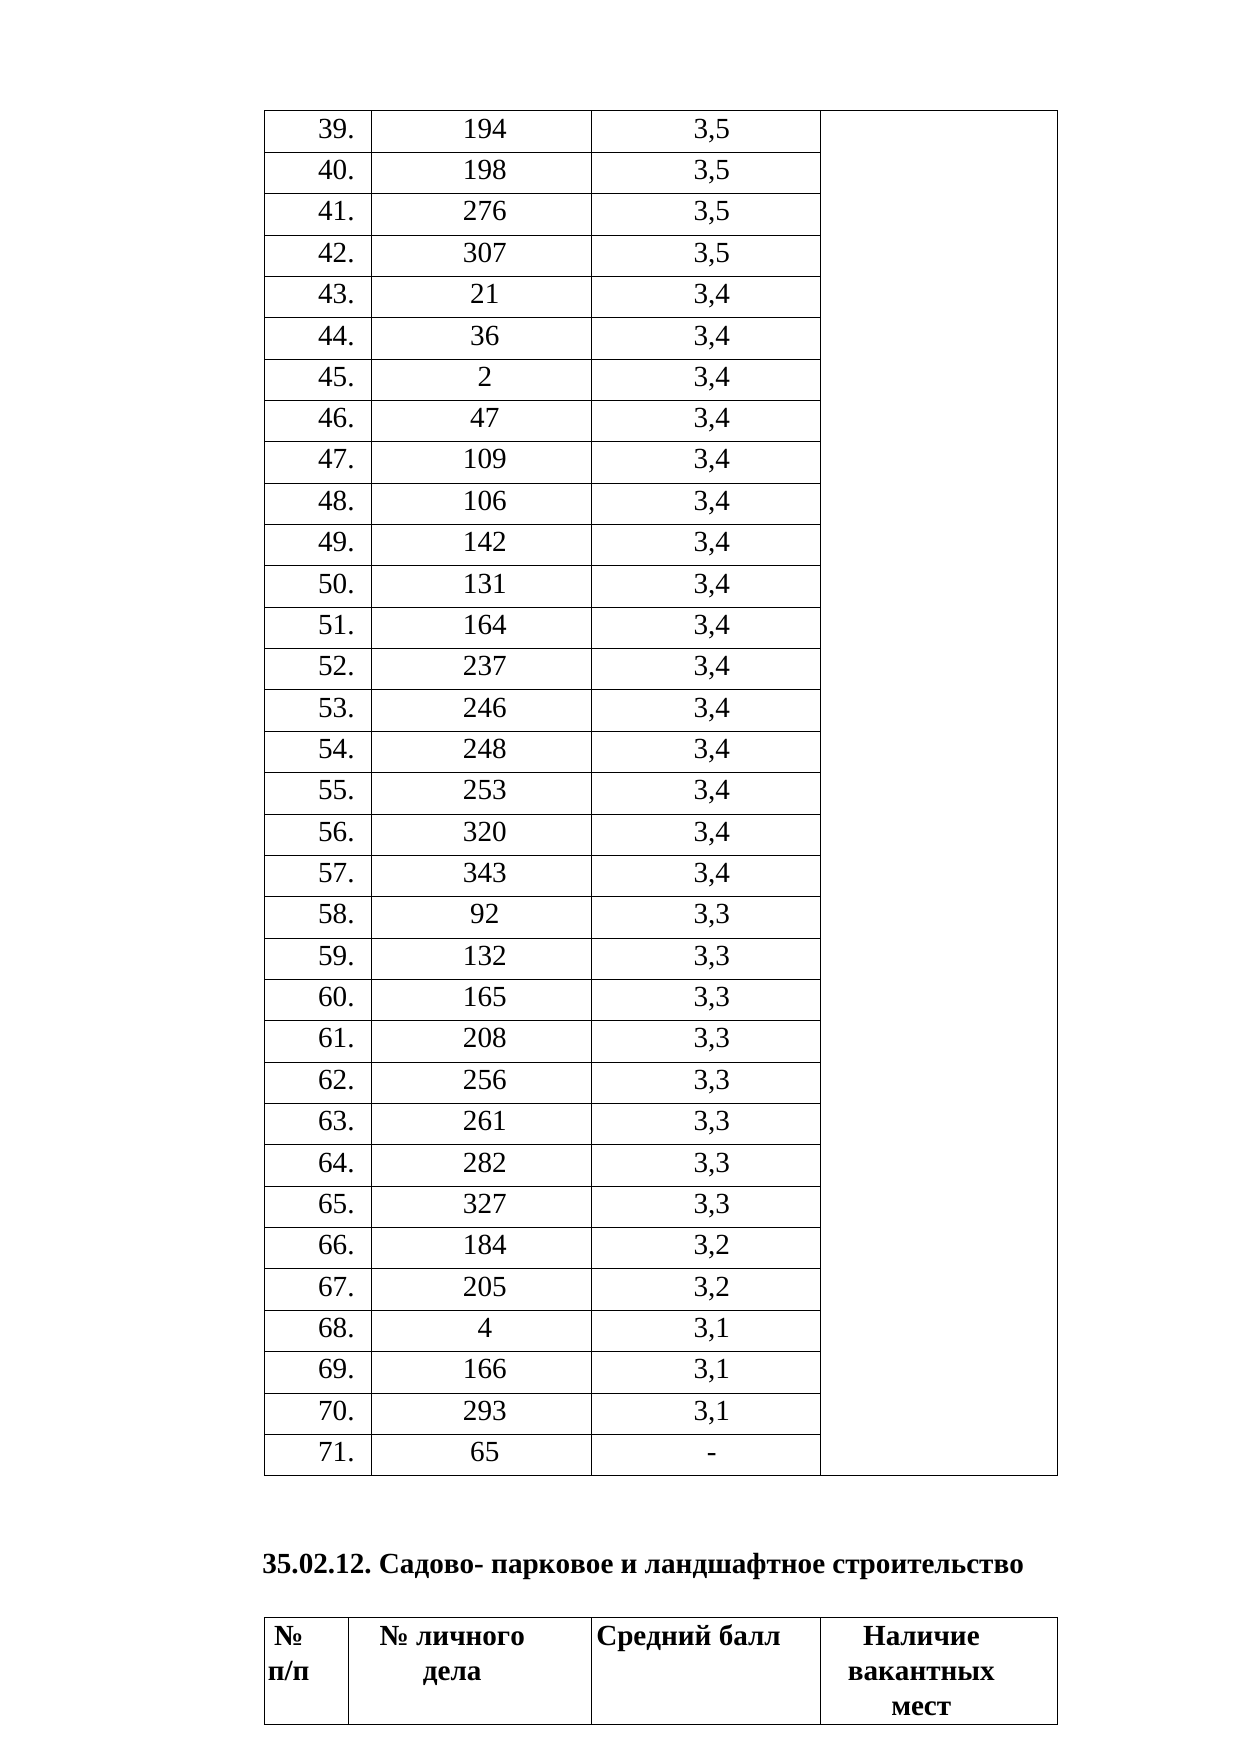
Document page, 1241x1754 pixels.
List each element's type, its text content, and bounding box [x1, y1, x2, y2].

table_header № п/п [265, 1618, 348, 1724]
table_cell 3,4 [592, 484, 820, 524]
table_cell 246 [372, 690, 591, 731]
table_cell 142 [372, 525, 591, 565]
table_cell [265, 1187, 371, 1227]
table_cell 3,4 [592, 856, 820, 896]
table_cell 3,3 [592, 1063, 820, 1103]
table_cell 3,2 [592, 1228, 820, 1268]
table_cell 198 [372, 153, 591, 193]
table_cell [265, 566, 371, 607]
table_cell 320 [372, 815, 591, 855]
table_cell 3,3 [592, 1104, 820, 1144]
table_cell [265, 773, 371, 813]
table_cell 3,4 [592, 732, 820, 772]
table_cell 3,5 [592, 153, 820, 193]
table_cell 307 [372, 236, 591, 276]
table_cell 293 [372, 1394, 591, 1434]
table_cell 256 [372, 1063, 591, 1103]
table_cell 3,4 [592, 360, 820, 400]
table_cell 3,3 [592, 1187, 820, 1227]
table_cell 165 [372, 980, 591, 1020]
table_cell 3,5 [592, 111, 820, 152]
table_cell [265, 525, 371, 565]
table_cell [265, 732, 371, 772]
table_cell 3,4 [592, 773, 820, 813]
table_cell [265, 1104, 371, 1144]
table_cell 3,5 [592, 236, 820, 276]
table_cell 327 [372, 1187, 591, 1227]
table_cell 3,4 [592, 442, 820, 483]
table_cell 3,4 [592, 608, 820, 648]
table_cell 205 [372, 1269, 591, 1310]
table_cell [265, 649, 371, 689]
table_cell 3,4 [592, 401, 820, 441]
table_cell [265, 194, 371, 234]
table_cell 184 [372, 1228, 591, 1268]
table_cell 3,4 [592, 690, 820, 731]
table_cell 3,3 [592, 980, 820, 1020]
table_cell [265, 1021, 371, 1062]
table_cell [265, 484, 371, 524]
table_cell [265, 1228, 371, 1268]
table_cell 131 [372, 566, 591, 607]
table_cell [265, 442, 371, 483]
table_header № личного дела [349, 1618, 591, 1724]
table_cell 3,3 [592, 1145, 820, 1186]
table_cell 132 [372, 939, 591, 979]
table_cell [265, 360, 371, 400]
table_cell [265, 1145, 371, 1186]
table_cell [265, 153, 371, 193]
table_cell 92 [372, 897, 591, 937]
table_cell [265, 318, 371, 358]
table_cell 36 [372, 318, 591, 358]
table_cell [265, 939, 371, 979]
table_cell [265, 608, 371, 648]
table_cell 4 [372, 1311, 591, 1351]
table_cell [265, 1269, 371, 1310]
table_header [821, 1618, 1057, 1724]
table_cell [265, 1311, 371, 1351]
table_cell 3,4 [592, 525, 820, 565]
table_cell 3,4 [592, 318, 820, 358]
table_cell 282 [372, 1145, 591, 1186]
table_cell [265, 980, 371, 1020]
table_cell [265, 236, 371, 276]
table_cell - [592, 1435, 820, 1475]
table_cell 343 [372, 856, 591, 896]
table_cell 248 [372, 732, 591, 772]
table_cell 3,1 [592, 1352, 820, 1392]
table_cell [265, 1394, 371, 1434]
table_cell 21 [372, 277, 591, 317]
table_cell 3,5 [592, 194, 820, 234]
table_cell 2 [372, 360, 591, 400]
table_cell [265, 111, 371, 152]
table_cell 3,1 [592, 1394, 820, 1434]
table_cell 3,4 [592, 815, 820, 855]
table_cell 3,3 [592, 1021, 820, 1062]
table_cell 109 [372, 442, 591, 483]
table_cell [265, 277, 371, 317]
table_cell 47 [372, 401, 591, 441]
table_cell 166 [372, 1352, 591, 1392]
table_cell [265, 690, 371, 731]
table_cell 65 [372, 1435, 591, 1475]
table_cell 276 [372, 194, 591, 234]
table_cell 3,3 [592, 939, 820, 979]
table_cell [265, 1063, 371, 1103]
table_header Средний балл [592, 1618, 820, 1724]
table_cell 3,3 [592, 897, 820, 937]
table_cell [265, 856, 371, 896]
table_cell 194 [372, 111, 591, 152]
table_cell 3,4 [592, 566, 820, 607]
table_cell 261 [372, 1104, 591, 1144]
table_cell [265, 1435, 371, 1475]
table_cell 3,4 [592, 649, 820, 689]
table_cell 237 [372, 649, 591, 689]
table_cell [265, 401, 371, 441]
text 35.02.12. Садово- парковое и ландшафтное строительство [164, 1547, 1121, 1580]
table_cell 208 [372, 1021, 591, 1062]
table_cell 3,4 [592, 277, 820, 317]
table_cell 106 [372, 484, 591, 524]
table_cell 253 [372, 773, 591, 813]
table_cell 3,2 [592, 1269, 820, 1310]
table_cell 164 [372, 608, 591, 648]
table_cell [265, 1352, 371, 1392]
table_cell 3,1 [592, 1311, 820, 1351]
table_cell [265, 897, 371, 937]
table_cell [265, 815, 371, 855]
